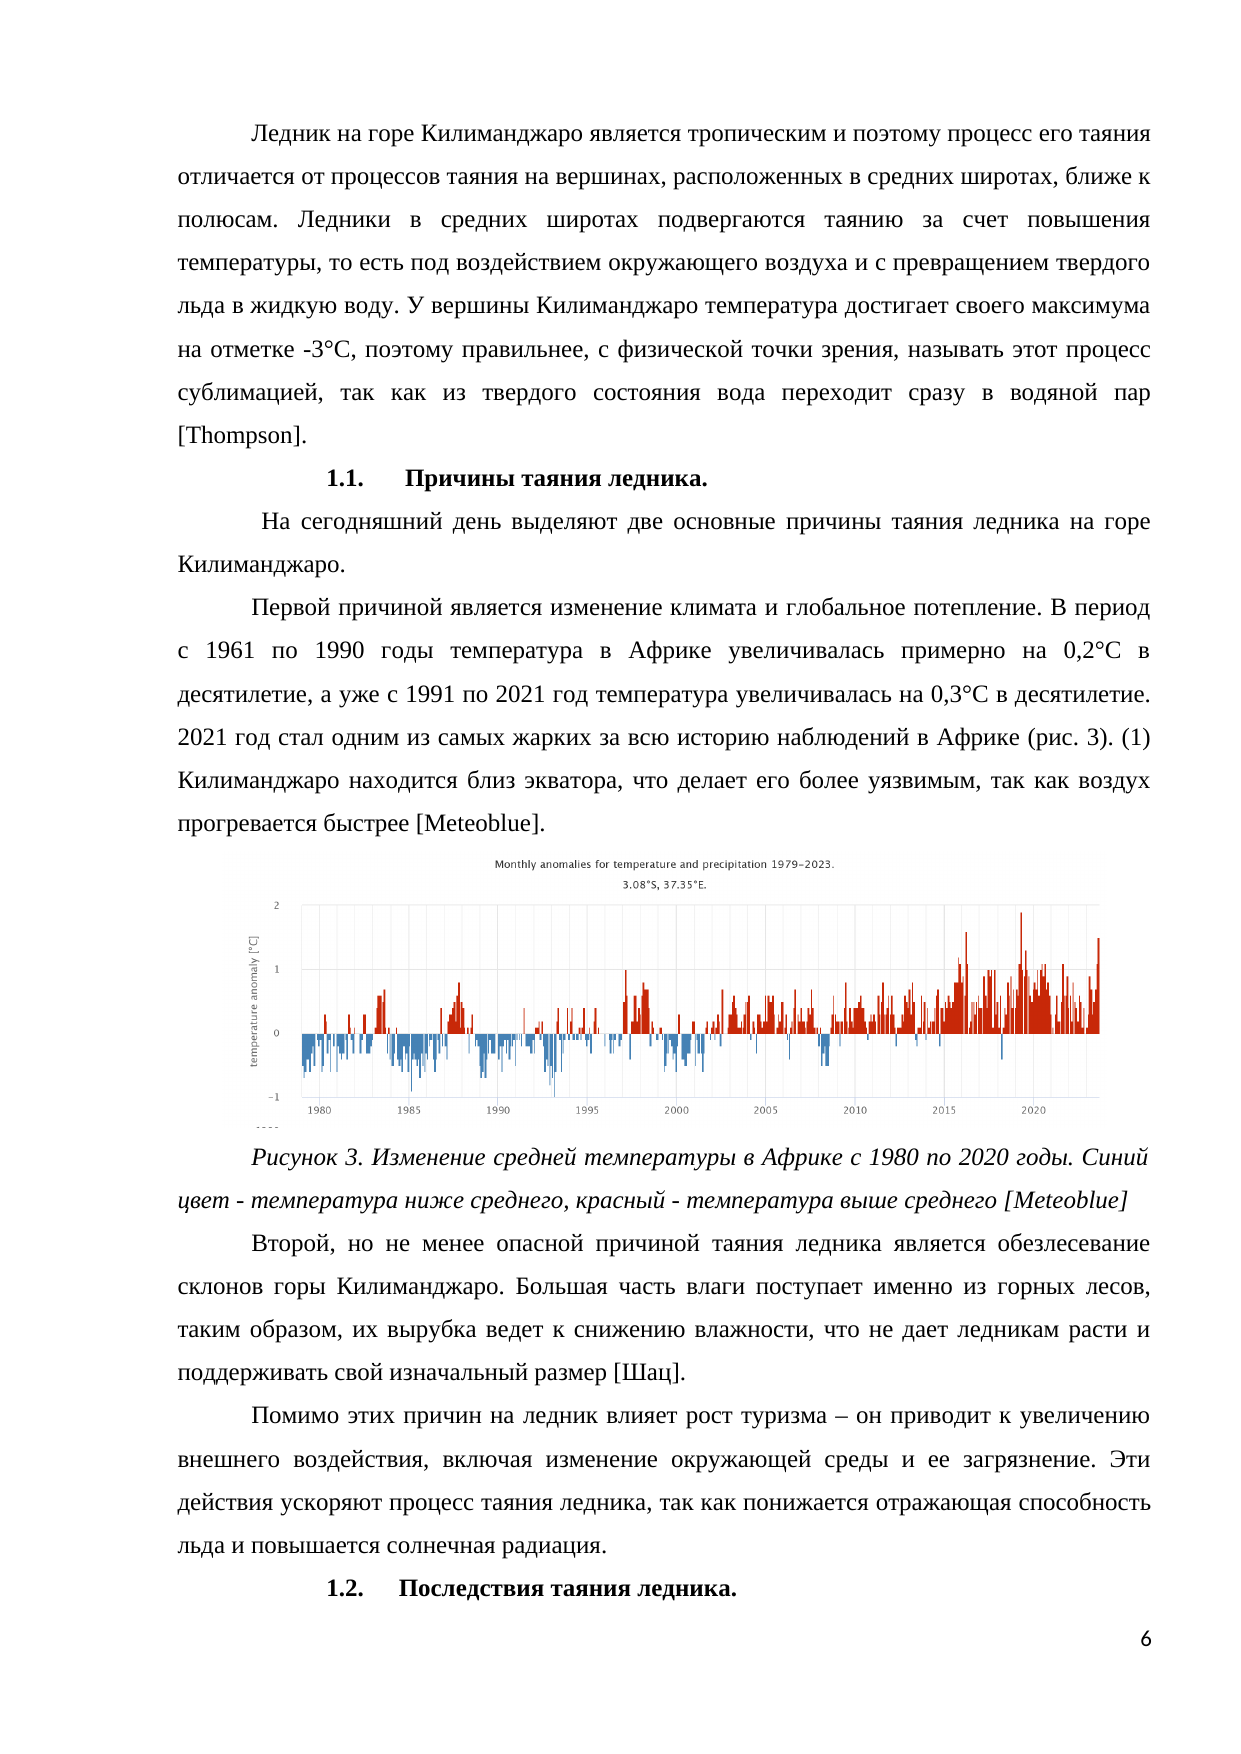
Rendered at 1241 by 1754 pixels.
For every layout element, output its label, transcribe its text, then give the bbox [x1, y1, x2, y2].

picture [221, 851, 1108, 1128]
list Последствия таяния ледника. [252, 1573, 1152, 1602]
text Помимо этих причин на ледник влияет рост туризма – он приводит к увеличению внешнего воздействия, включая изменение окружающей среды и ее загрязнение. Эти действия ускоряют процесс таяния ледника, так как понижается отражающая способность льда и повышается солнечная радиация. [177, 1401, 1152, 1559]
text На сегодняшний день выделяют две основные причины таяния ледника на горе Килиманджаро. [177, 506, 1152, 578]
text Рисунок 3. Изменение средней температуры в Африке с 1980 по 2020 годы. Синий цвет - температура ниже среднего, красный - температура выше среднего [Meteoblue] [177, 1142, 1152, 1214]
text Первой причиной является изменение климата и глобальное потепление. В период с 1961 по 1990 годы температура в Африке увеличивалась примерно на 0,2°С в десятилетие, а уже с 1991 по 2021 год температура увеличивалась на 0,3°С в десятилетие. 2021 год стал одним из самых жарких за всю историю наблюдений в Африке (рис. 3). (1) Килиманджаро находится близ экватора, что делает его более уязвимым, так как воздух прогревается быстрее [Meteoblue]. [177, 592, 1152, 837]
list Причины таяния ледника. [252, 463, 1152, 492]
text Второй, но не менее опасной причиной таяния ледника является обезлесевание склонов горы Килиманджаро. Большая часть влаги поступает именно из горных лесов, таким образом, их вырубка ведет к снижению влажности, что не дает ледникам расти и поддерживать свой изначальный размер [Шац]. [177, 1228, 1152, 1386]
text Ледник на горе Килиманджаро является тропическим и поэтому процесс его таяния отличается от процессов таяния на вершинах, расположенных в средних широтах, ближе к полюсам. Ледники в средних широтах подвергаются таянию за счет повышения температуры, то есть под воздействием окружающего воздуха и с превращением твердого льда в жидкую воду. У вершины Килиманджаро температура достигает своего максимума на отметке -3°С, поэтому правильнее, с физической точки зрения, называть этот процесс сублимацией, так как из твердого состояния вода переходит сразу в водяной пар [Thompson]. [177, 118, 1152, 449]
